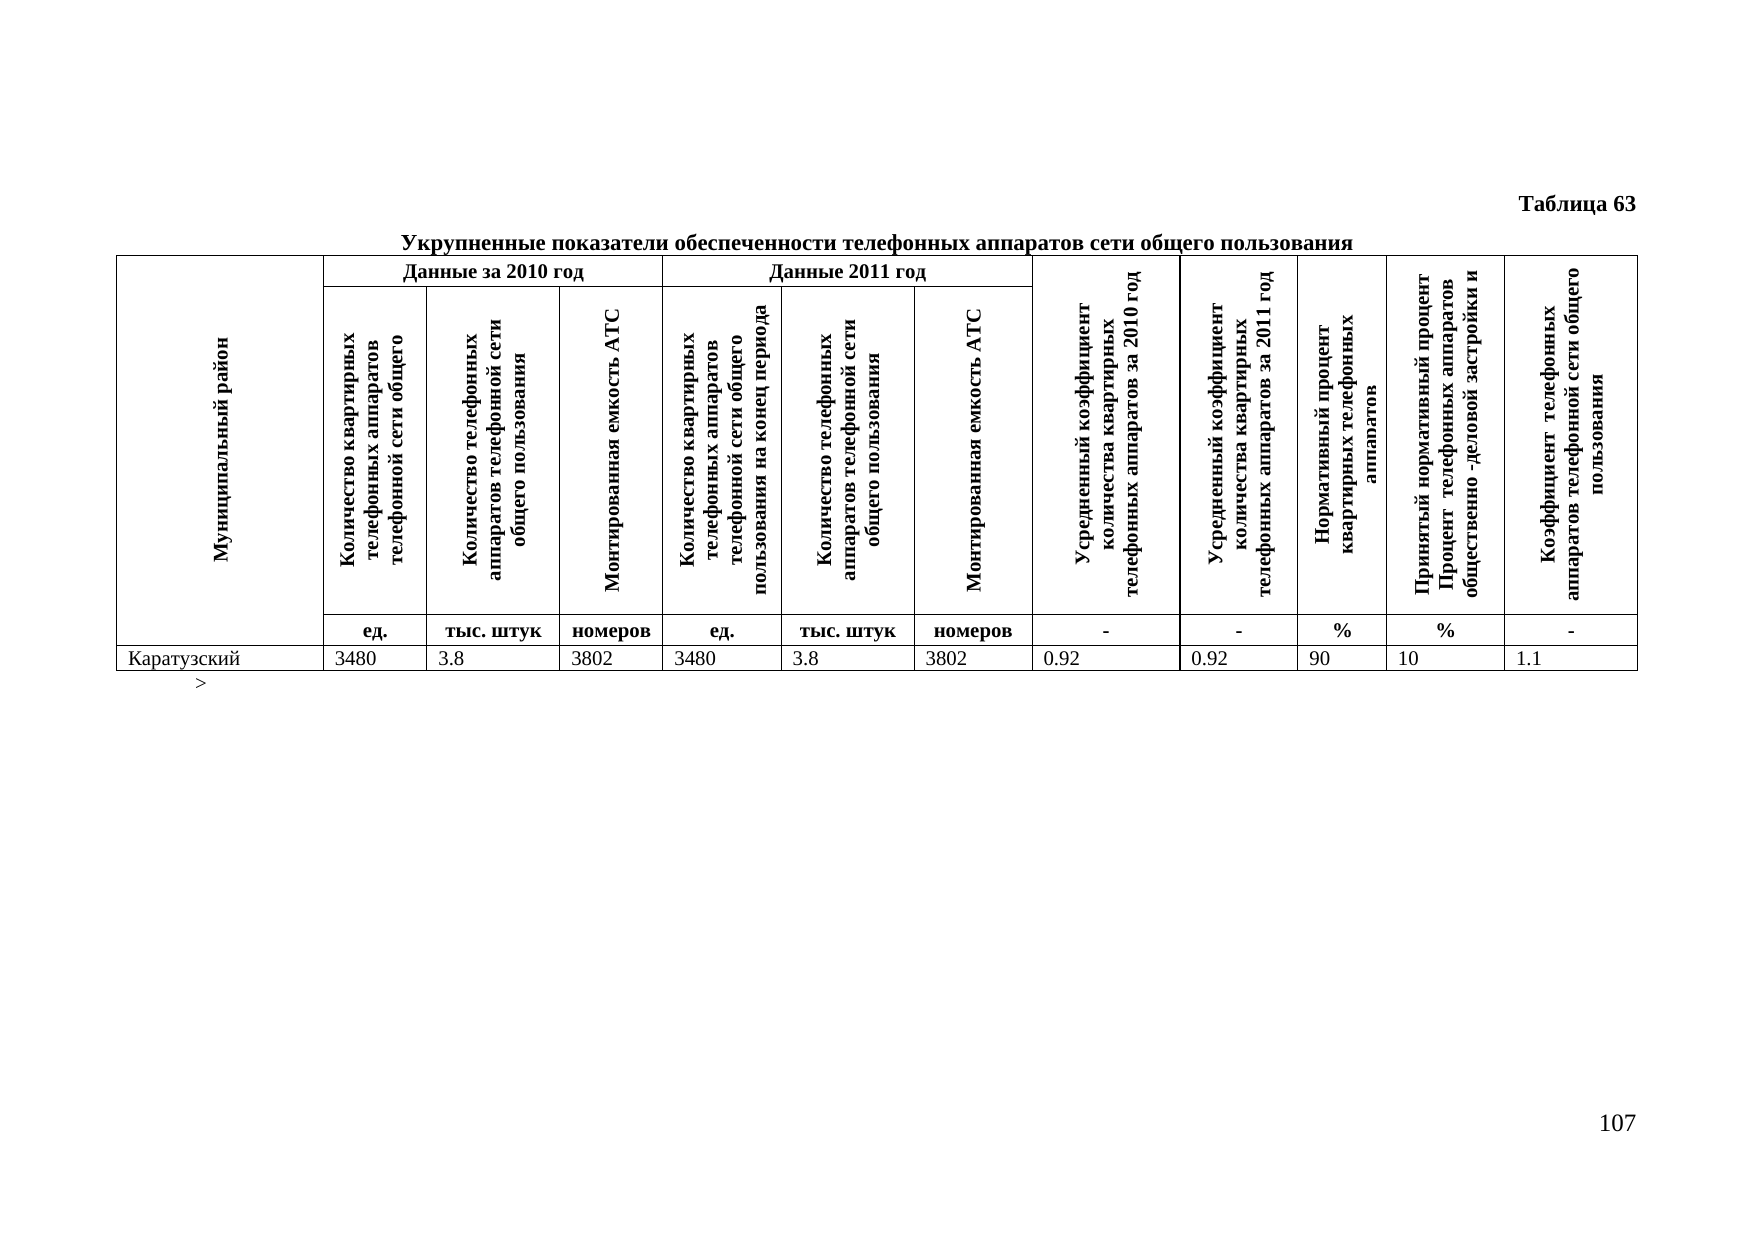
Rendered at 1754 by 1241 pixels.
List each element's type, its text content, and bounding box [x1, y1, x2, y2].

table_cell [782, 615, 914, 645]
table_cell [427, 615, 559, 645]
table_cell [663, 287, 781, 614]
text Таблица 63 [118, 190, 1636, 216]
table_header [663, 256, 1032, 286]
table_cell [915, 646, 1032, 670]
text Укрупненные показатели обеспеченности телефонных аппаратов сети общего пользования [118, 228, 1636, 255]
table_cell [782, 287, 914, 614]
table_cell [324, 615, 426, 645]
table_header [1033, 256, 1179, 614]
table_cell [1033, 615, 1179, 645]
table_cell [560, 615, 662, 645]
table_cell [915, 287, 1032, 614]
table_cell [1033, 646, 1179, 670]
list > [195, 671, 1636, 695]
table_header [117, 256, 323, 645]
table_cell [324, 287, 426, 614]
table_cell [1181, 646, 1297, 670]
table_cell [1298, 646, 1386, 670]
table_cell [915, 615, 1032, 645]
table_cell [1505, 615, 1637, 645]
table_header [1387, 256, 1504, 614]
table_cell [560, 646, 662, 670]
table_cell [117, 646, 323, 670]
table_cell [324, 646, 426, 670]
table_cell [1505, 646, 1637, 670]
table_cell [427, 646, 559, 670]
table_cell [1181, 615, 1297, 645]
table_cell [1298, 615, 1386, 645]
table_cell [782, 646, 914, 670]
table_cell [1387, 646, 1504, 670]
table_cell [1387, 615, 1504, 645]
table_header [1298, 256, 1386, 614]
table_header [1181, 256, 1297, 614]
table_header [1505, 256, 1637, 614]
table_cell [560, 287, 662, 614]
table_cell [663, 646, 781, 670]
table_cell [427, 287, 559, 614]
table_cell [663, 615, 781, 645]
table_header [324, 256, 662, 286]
